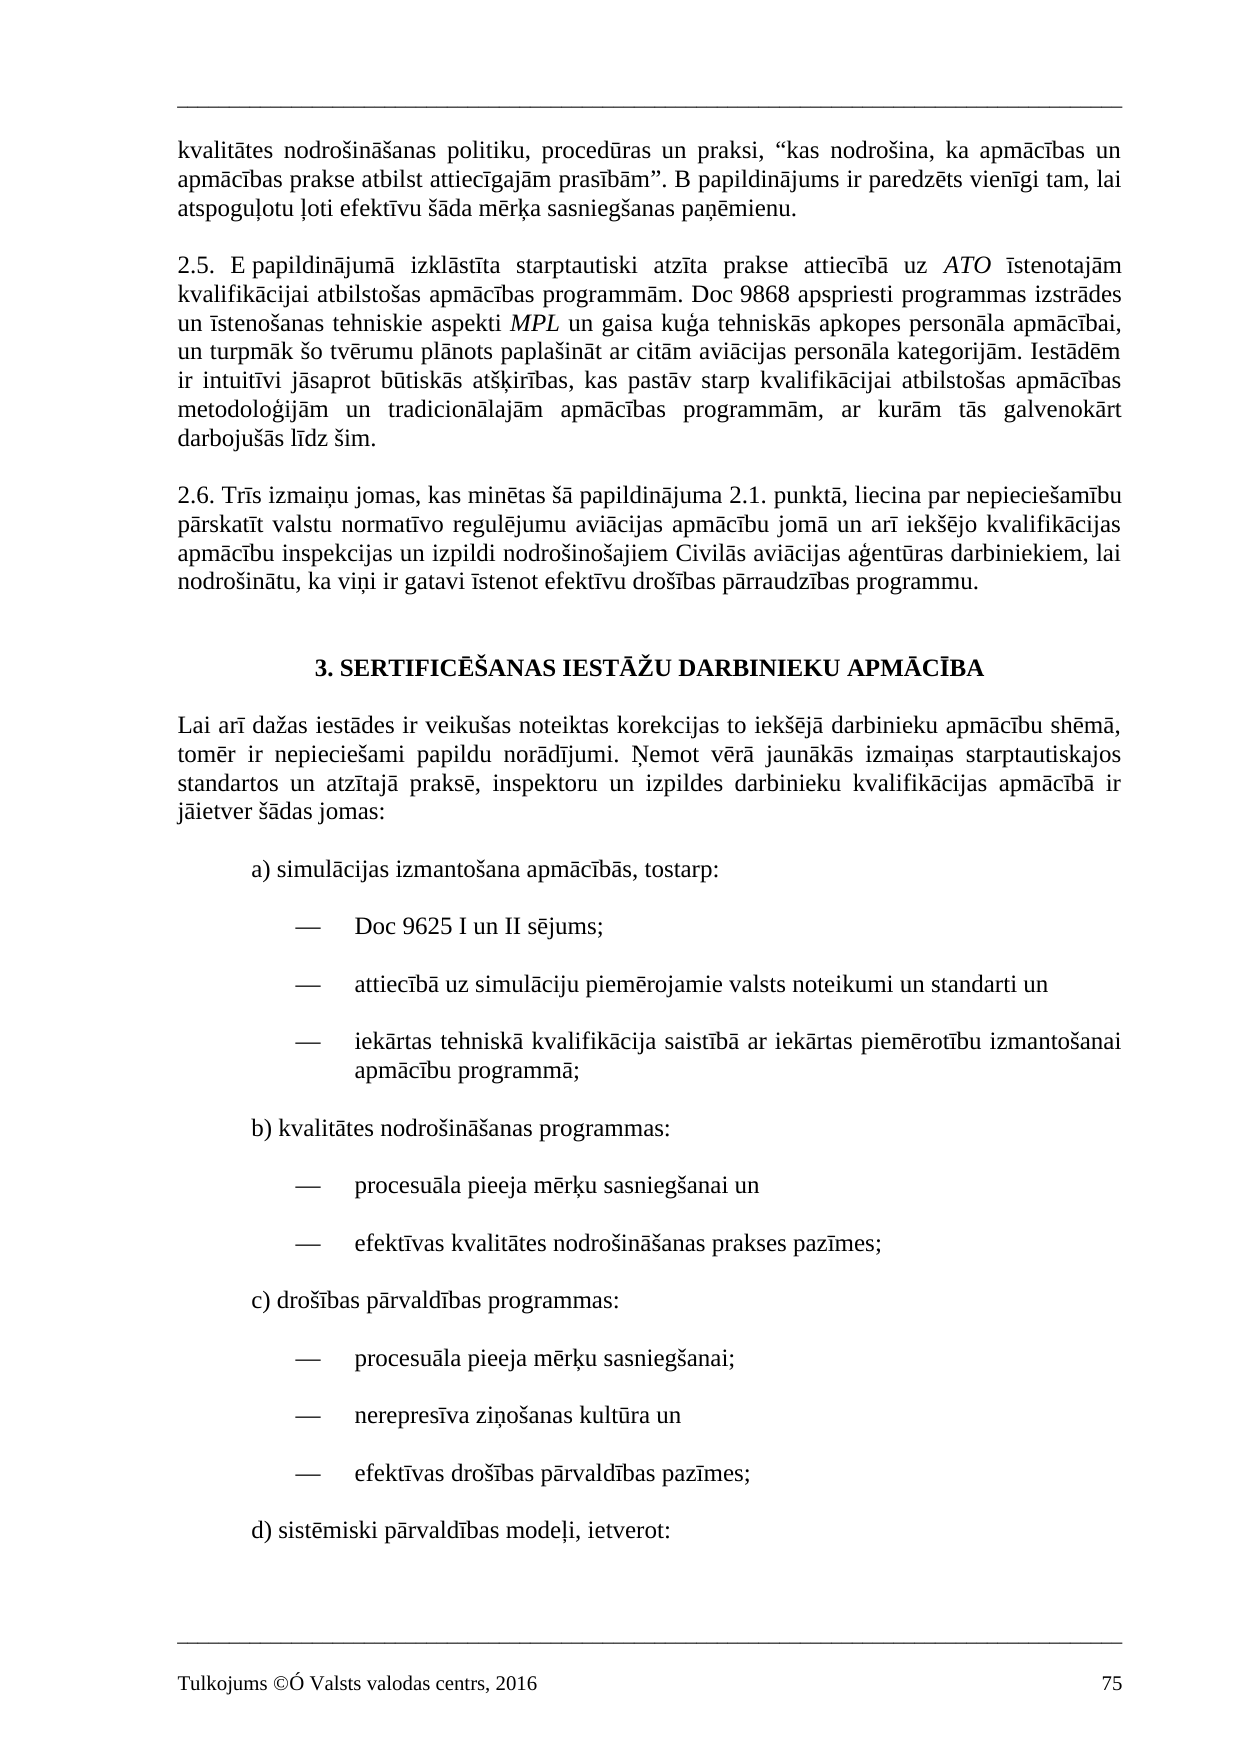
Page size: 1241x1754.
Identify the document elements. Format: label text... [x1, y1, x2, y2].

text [177, 135, 1122, 221]
list Doc 9625 I un II sējums; [295, 911, 1122, 940]
list iekārtas tehniskā kvalifikācija saistībā ar iekārtas piemērotību izmantošanai apmācību programmā; [295, 1026, 1122, 1084]
list nerepresīva ziņošanas kultūra un [295, 1400, 1122, 1429]
list procesuāla pieeja mērķu sasniegšanai un [295, 1170, 1122, 1199]
text Lai arī dažas iestādes ir veikušas noteiktas korekcijas to iekšējā darbinieku apmācību shēmā, tomēr ir nepieciešami papildu norādījumi. Ņemot vērā jaunākās izmaiņas starptautiskajos standartos un atzītajā praksē, inspektoru un izpildes darbinieku kvalifikācijas apmācībā ir jāietver šādas jomas: [177, 710, 1122, 825]
text 3. SERTIFICĒŠANAS IESTĀŽU DARBINIEKU APMĀCĪBA [177, 653, 1122, 681]
list procesuāla pieeja mērķu sasniegšanai; [295, 1343, 1122, 1371]
list efektīvas kvalitātes nodrošināšanas prakses pazīmes; [295, 1228, 1122, 1256]
list efektīvas drošības pārvaldības pazīmes; [295, 1458, 1122, 1486]
text 2.6. Trīs izmaiņu jomas, kas minētas šā papildinājuma 2.1. punktā, liecina par nepieciešamību pārskatīt valstu normatīvo regulējumu aviācijas apmācību jomā un arī iekšējo kvalifikācijas apmācību inspekcijas un izpildi nodrošinošajiem Civilās aviācijas aģentūras darbiniekiem, lai nodrošinātu, ka viņi ir gatavi īstenot efektīvu drošības pārraudzības programmu. [177, 480, 1122, 595]
text c) drošības pārvaldības programmas: [251, 1285, 1122, 1314]
text a) simulācijas izmantošana apmācībās, tostarp: [251, 854, 1122, 883]
text b) kvalitātes nodrošināšanas programmas: [251, 1113, 1122, 1141]
text 2.5. E papildinājumā izklāstīta starptautiski atzīta prakse attiecībā uz ATO īstenotajām kvalifikācijai atbilstošas apmācības programmām. Doc 9868 apspriesti programmas izstrādes un īstenošanas tehniskie aspekti MPL un gaisa kuģa tehniskās apkopes personāla apmācībai, un turpmāk šo tvērumu plānots paplašināt ar citām aviācijas personāla kategorijām. Iestādēm ir intuitīvi jāsaprot būtiskās atšķirības, kas pastāv starp kvalifikācijai atbilstošas apmācības metodoloģijām un tradicionālajām apmācības programmām, ar kurām tās galvenokārt darbojušās līdz šim. [177, 250, 1122, 451]
list attiecībā uz simulāciju piemērojamie valsts noteikumi un standarti un [295, 969, 1122, 998]
text d) sistēmiski pārvaldības modeļi, ietverot: [251, 1515, 1122, 1544]
